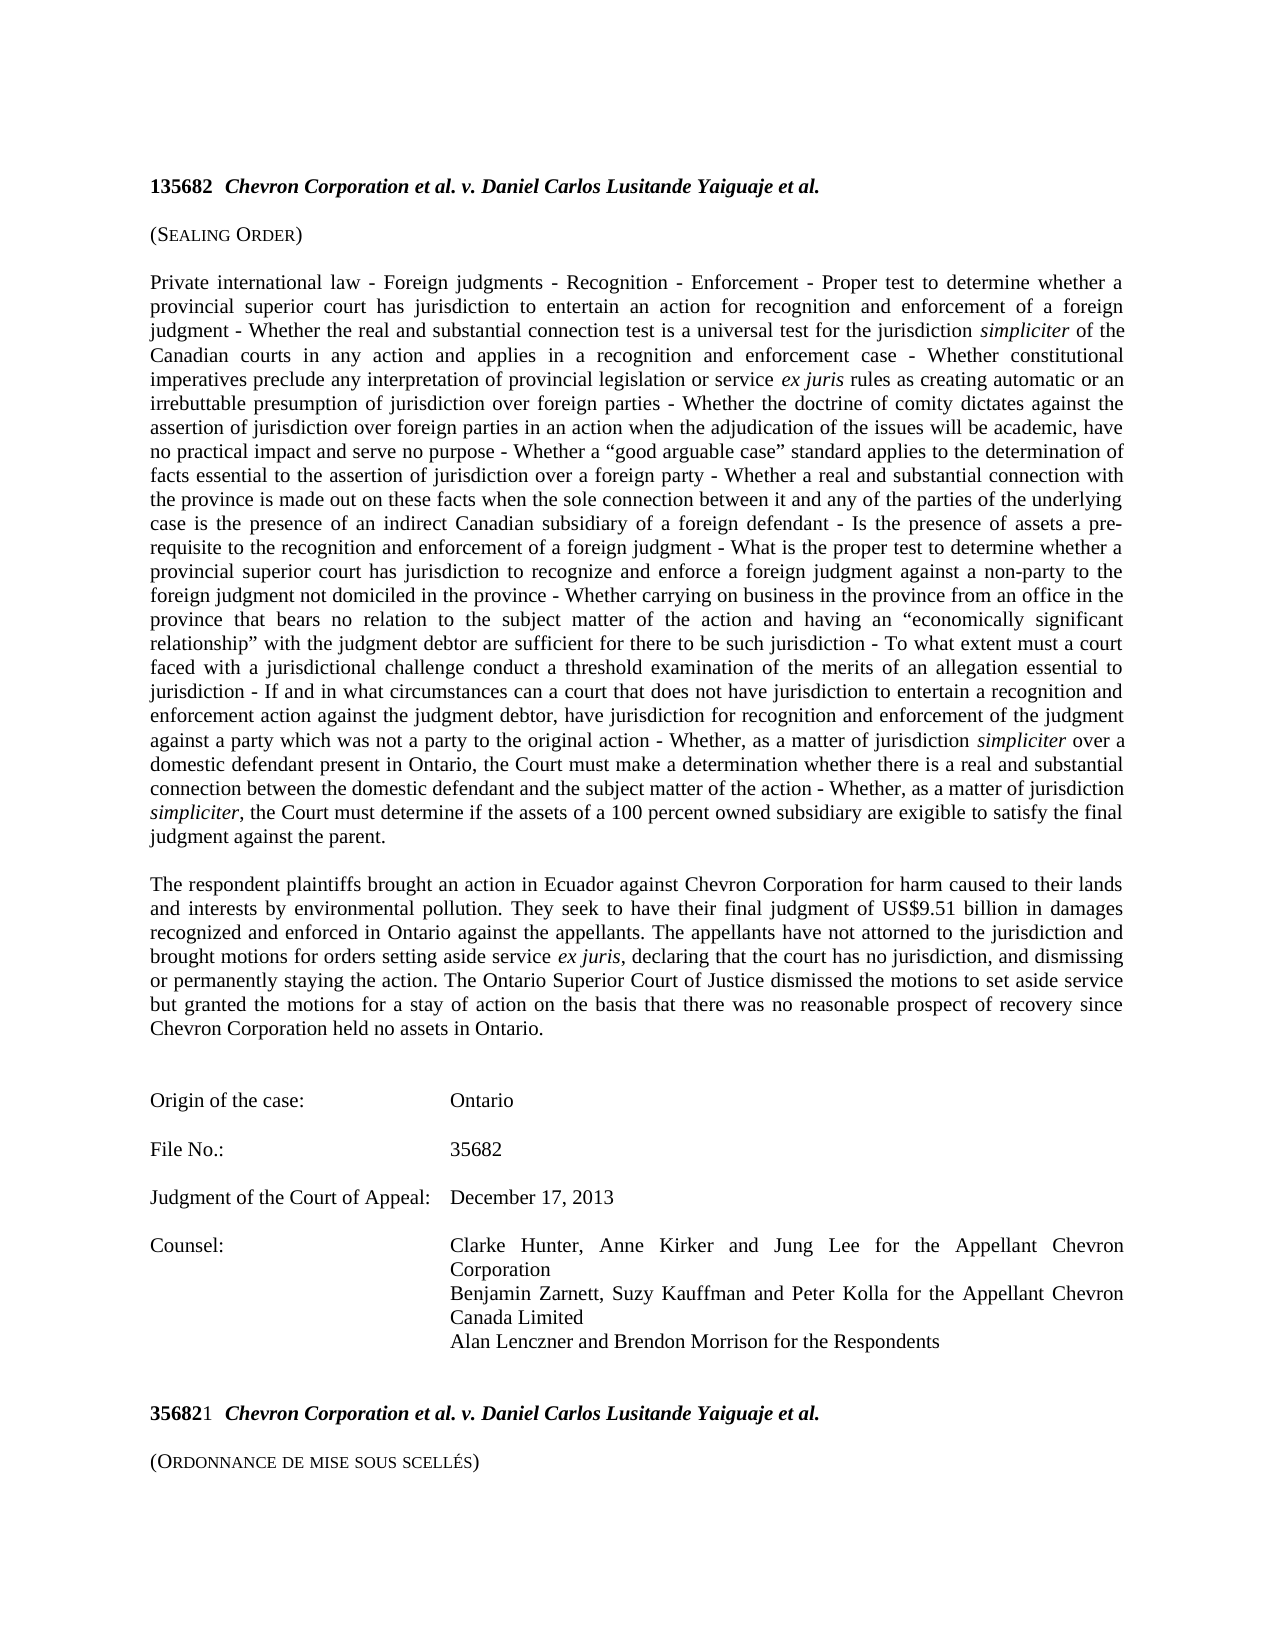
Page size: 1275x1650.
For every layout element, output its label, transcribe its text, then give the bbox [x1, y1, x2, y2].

text (Ordonnance de mise sous scellés) [150, 1449, 1125, 1473]
text Alan Lenczner and Brendon Morrison for the Respondents [150, 1329, 1125, 1353]
text Benjamin Zarnett, Suzy Kauffman and Peter Kolla for the Appellant Chevron Canada Limited [150, 1281, 1125, 1329]
text Private international law - Foreign judgments - Recognition - Enforcement - Proper test to determine whether a provincial superior court has jurisdiction to entertain an action for recognition and enforcement of a foreign judgment - Whether the real and substantial connection test is a universal test for the jurisdiction simpliciter of the Canadian courts in any action and applies in a recognition and enforcement case - Whether constitutional imperatives preclude any interpretation of provincial legislation or service ex juris rules as creating automatic or an irrebuttable presumption of jurisdiction over foreign parties - Whether the doctrine of comity dictates against the assertion of jurisdiction over foreign parties in an action when the adjudication of the issues will be academic, have no practical impact and serve no purpose - Whether a “good arguable case” standard applies to the determination of facts essential to the assertion of jurisdiction over a foreign party - Whether a real and substantial connection with the province is made out on these facts when the sole connection between it and any of the parties of the underlying case is the presence of an indirect Canadian subsidiary of a foreign defendant - Is the presence of assets a pre-requisite to the recognition and enforcement of a foreign judgment - What is the proper test to determine whether a provincial superior court has jurisdiction to recognize and enforce a foreign judgment against a non-party to the foreign judgment not domiciled in the province - Whether carrying on business in the province from an office in the province that bears no relation to the subject matter of the action and having an “economically significant relationship” with the judgment debtor are sufficient for there to be such jurisdiction - To what extent must a court faced with a jurisdictional challenge conduct a threshold examination of the merits of an allegation essential to jurisdiction - If and in what circumstances can a court that does not have jurisdiction to entertain a recognition and enforcement action against the judgment debtor, have jurisdiction for recognition and enforcement of the judgment against a party which was not a party to the original action - Whether, as a matter of jurisdiction simpliciter over a domestic defendant present in Ontario, the Court must make a determination whether there is a real and substantial connection between the domestic defendant and the subject matter of the action - Whether, as a matter of jurisdiction simpliciter, the Court must determine if the assets of a 100 percent owned subsidiary are exigible to satisfy the final judgment against the parent. [150, 270, 1125, 848]
text (Sealing Order) [150, 222, 1125, 246]
text Origin of the case: Ontario [150, 1088, 1125, 1112]
text 35682 Chevron Corporation et al. v. Daniel Carlos Lusitande Yaiguaje et al. [150, 1401, 1125, 1425]
text 35682 Chevron Corporation et al. v. Daniel Carlos Lusitande Yaiguaje et al. [150, 174, 1125, 198]
text File No.: 35682 [150, 1137, 1125, 1161]
text Judgment of the Court of Appeal: December 17, 2013 [150, 1185, 1125, 1209]
text Counsel: Clarke Hunter, Anne Kirker and Jung Lee for the Appellant Chevron Corporation [150, 1233, 1125, 1281]
text The respondent plaintiffs brought an action in Ecuador against Chevron Corporation for harm caused to their lands and interests by environmental pollution. They seek to have their final judgment of US$9.51 billion in damages recognized and enforced in Ontario against the appellants. The appellants have not attorned to the jurisdiction and brought motions for orders setting aside service ex juris, declaring that the court has no jurisdiction, and dismissing or permanently staying the action. The Ontario Superior Court of Justice dismissed the motions to set aside service but granted the motions for a stay of action on the basis that there was no reasonable prospect of recovery since Chevron Corporation held no assets in Ontario. [150, 872, 1125, 1040]
